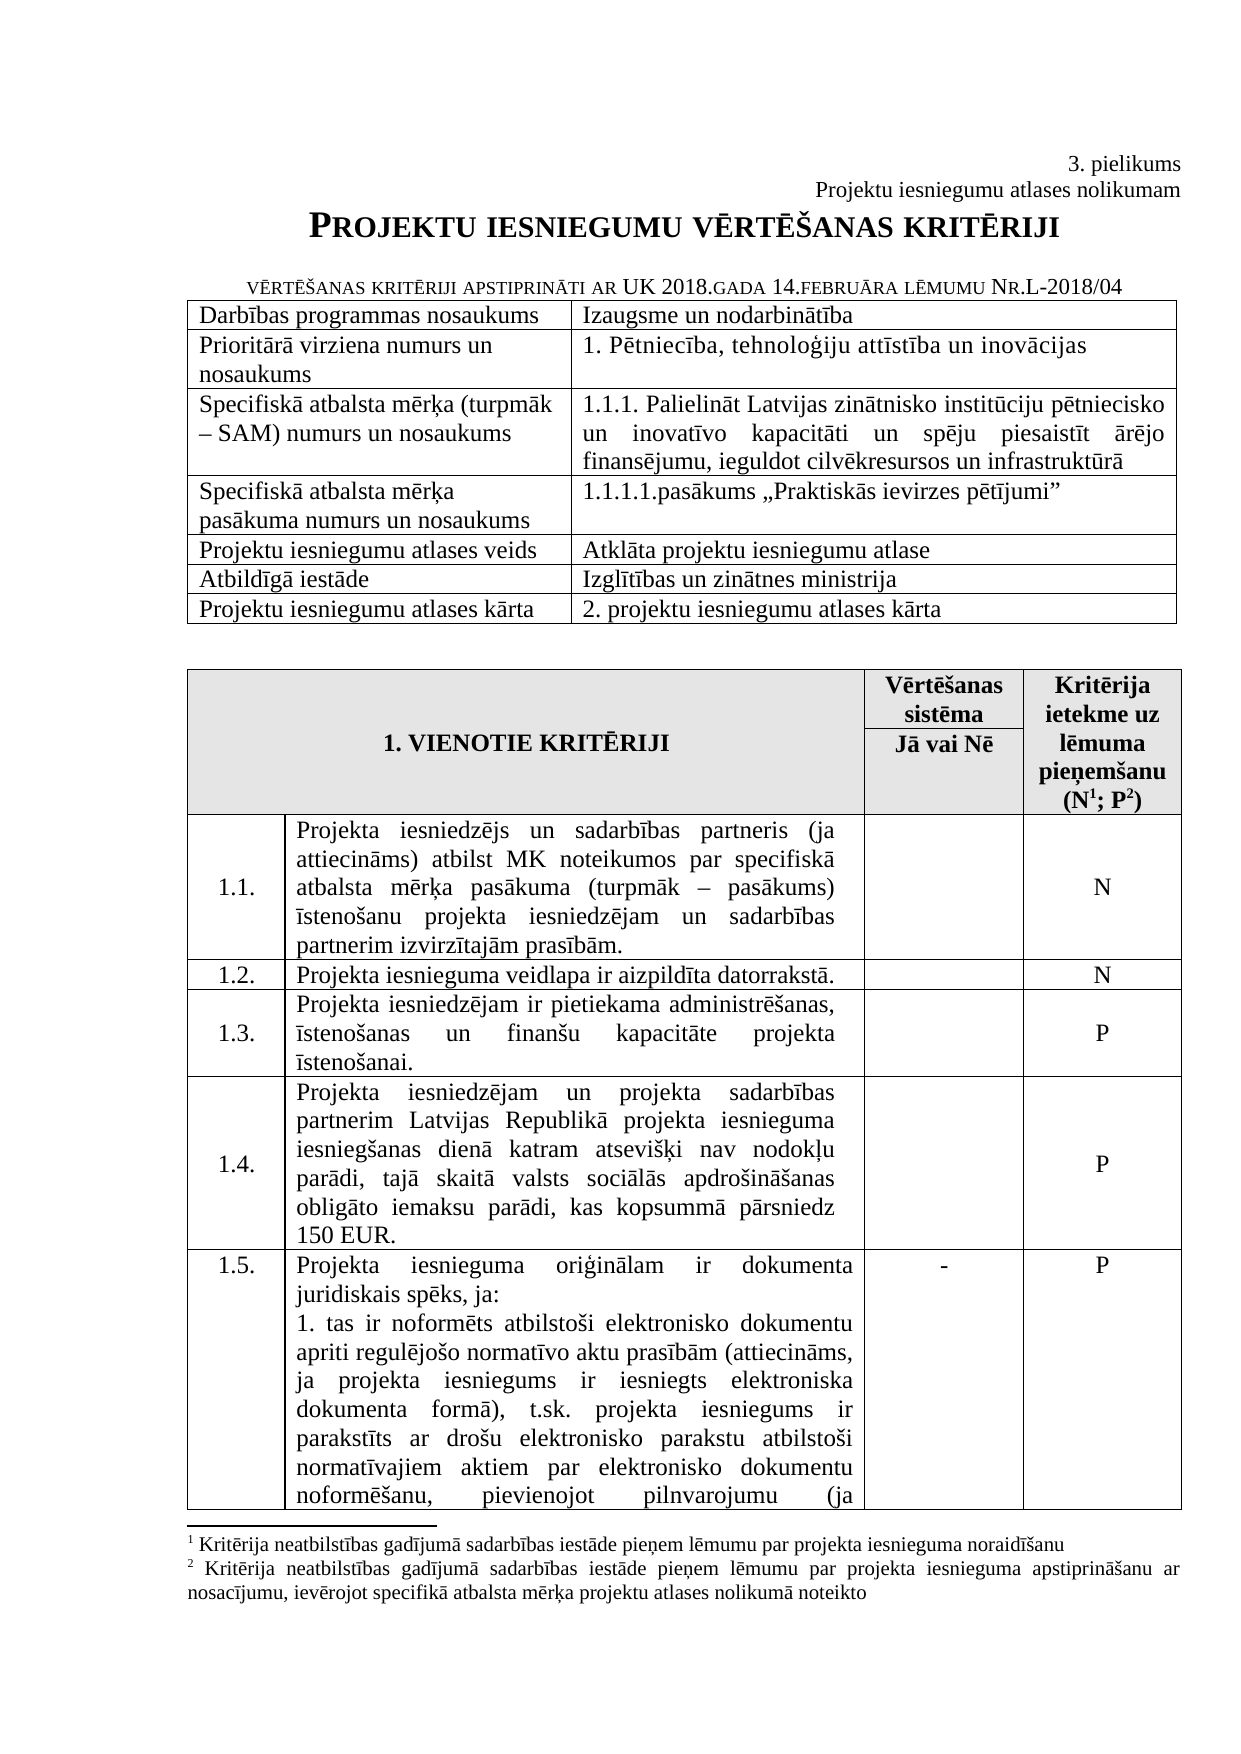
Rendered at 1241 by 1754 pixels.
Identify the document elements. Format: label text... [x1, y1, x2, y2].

table_cell Specifiskā atbalsta mērķa pasākuma numurs un nosaukums [188, 476, 571, 534]
table_cell 1.4. [188, 1077, 284, 1249]
table_cell [865, 815, 1023, 959]
table_cell [865, 1077, 1023, 1249]
table_header Vērtēšanas sistēma [865, 670, 1023, 728]
table_cell Atbildīgā iestāde [188, 565, 571, 593]
table_cell 1.3. [188, 990, 284, 1076]
table_cell 1.1.1. Palielināt Latvijas zinātnisko institūciju pētniecisko un inovatīvo kapacitāti un spēju piesaistīt ārējo finansējumu, ieguldot cilvēkresursos un infrastruktūrā [572, 389, 1176, 475]
table_cell 1.1. [188, 815, 284, 959]
table_cell 1.2. [188, 960, 284, 988]
table_cell N [1024, 960, 1181, 988]
table_cell P [1024, 1250, 1181, 1509]
table_cell 1. Pētniecība, tehnoloģiju attīstība un inovācijas [572, 330, 1176, 388]
table_cell Prioritārā virziena numurs un nosaukums [188, 330, 571, 388]
table_header Izaugsme un nodarbinātība [572, 301, 1176, 329]
table_header 1. VIENOTIE KRITĒRIJI [188, 670, 864, 814]
text Projektu iesniegumu vērtēšanas kritēriji [187, 203, 1181, 246]
table_cell Izglītības un zinātnes ministrija [572, 565, 1176, 593]
table_cell Projekta iesnieguma veidlapa ir aizpildīta datorrakstā. [286, 960, 864, 988]
table_cell Projekta iesniedzējam un projekta sadarbības partnerim Latvijas Republikā projekta iesnieguma iesniegšanas dienā katram atsevišķi nav nodokļu parādi, tajā skaitā valsts sociālās apdrošināšanas obligāto iemaksu parādi, kas kopsummā pārsniedz 150 EUR. [286, 1077, 864, 1249]
text vērtēšanas kritēriji apstiprināti ar UK 2018.gada 14.februāra lēmumu Nr.L-2018/04 [187, 273, 1181, 299]
table_cell 1.1.1.1.pasākums „Praktiskās ievirzes pētījumi” [572, 476, 1176, 534]
table_cell Projekta iesniedzējam ir pietiekama administrēšanas, īstenošanas un finanšu kapacitāte projekta īstenošanai. [286, 990, 864, 1076]
table_header Kritērija ietekme uz lēmuma pieņemšanu (N; P) [1024, 670, 1181, 814]
table_cell Projektu iesniegumu atlases veids [188, 535, 571, 563]
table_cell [286, 1250, 864, 1509]
table_cell Specifiskā atbalsta mērķa (turpmāk – SAM) numurs un nosaukums [188, 389, 571, 475]
table_cell P [1024, 1077, 1181, 1249]
table_cell P [1024, 990, 1181, 1076]
text 3. pielikums [187, 150, 1181, 176]
table_cell - [865, 1250, 1023, 1509]
table_cell [865, 960, 1023, 988]
table_cell Atklāta projektu iesniegumu atlase [572, 535, 1176, 563]
table_header Darbības programmas nosaukums [188, 301, 571, 329]
table_cell Projekta iesniedzējs un sadarbības partneris (ja attiecināms) atbilst MK noteikumos par specifiskā atbalsta mērķa pasākuma (turpmāk – pasākums) īstenošanu projekta iesniedzējam un sadarbības partnerim izvirzītajām prasībām. [286, 815, 864, 959]
table_cell 1.5. [188, 1250, 284, 1509]
table_cell N [1024, 815, 1181, 959]
table_cell Jā vai Nē [865, 729, 1023, 814]
table_cell 2. projektu iesniegumu atlases kārta [572, 594, 1176, 623]
table_cell Projektu iesniegumu atlases kārta [188, 594, 571, 623]
text Projektu iesniegumu atlases nolikumam [187, 176, 1181, 203]
table_cell [865, 990, 1023, 1076]
